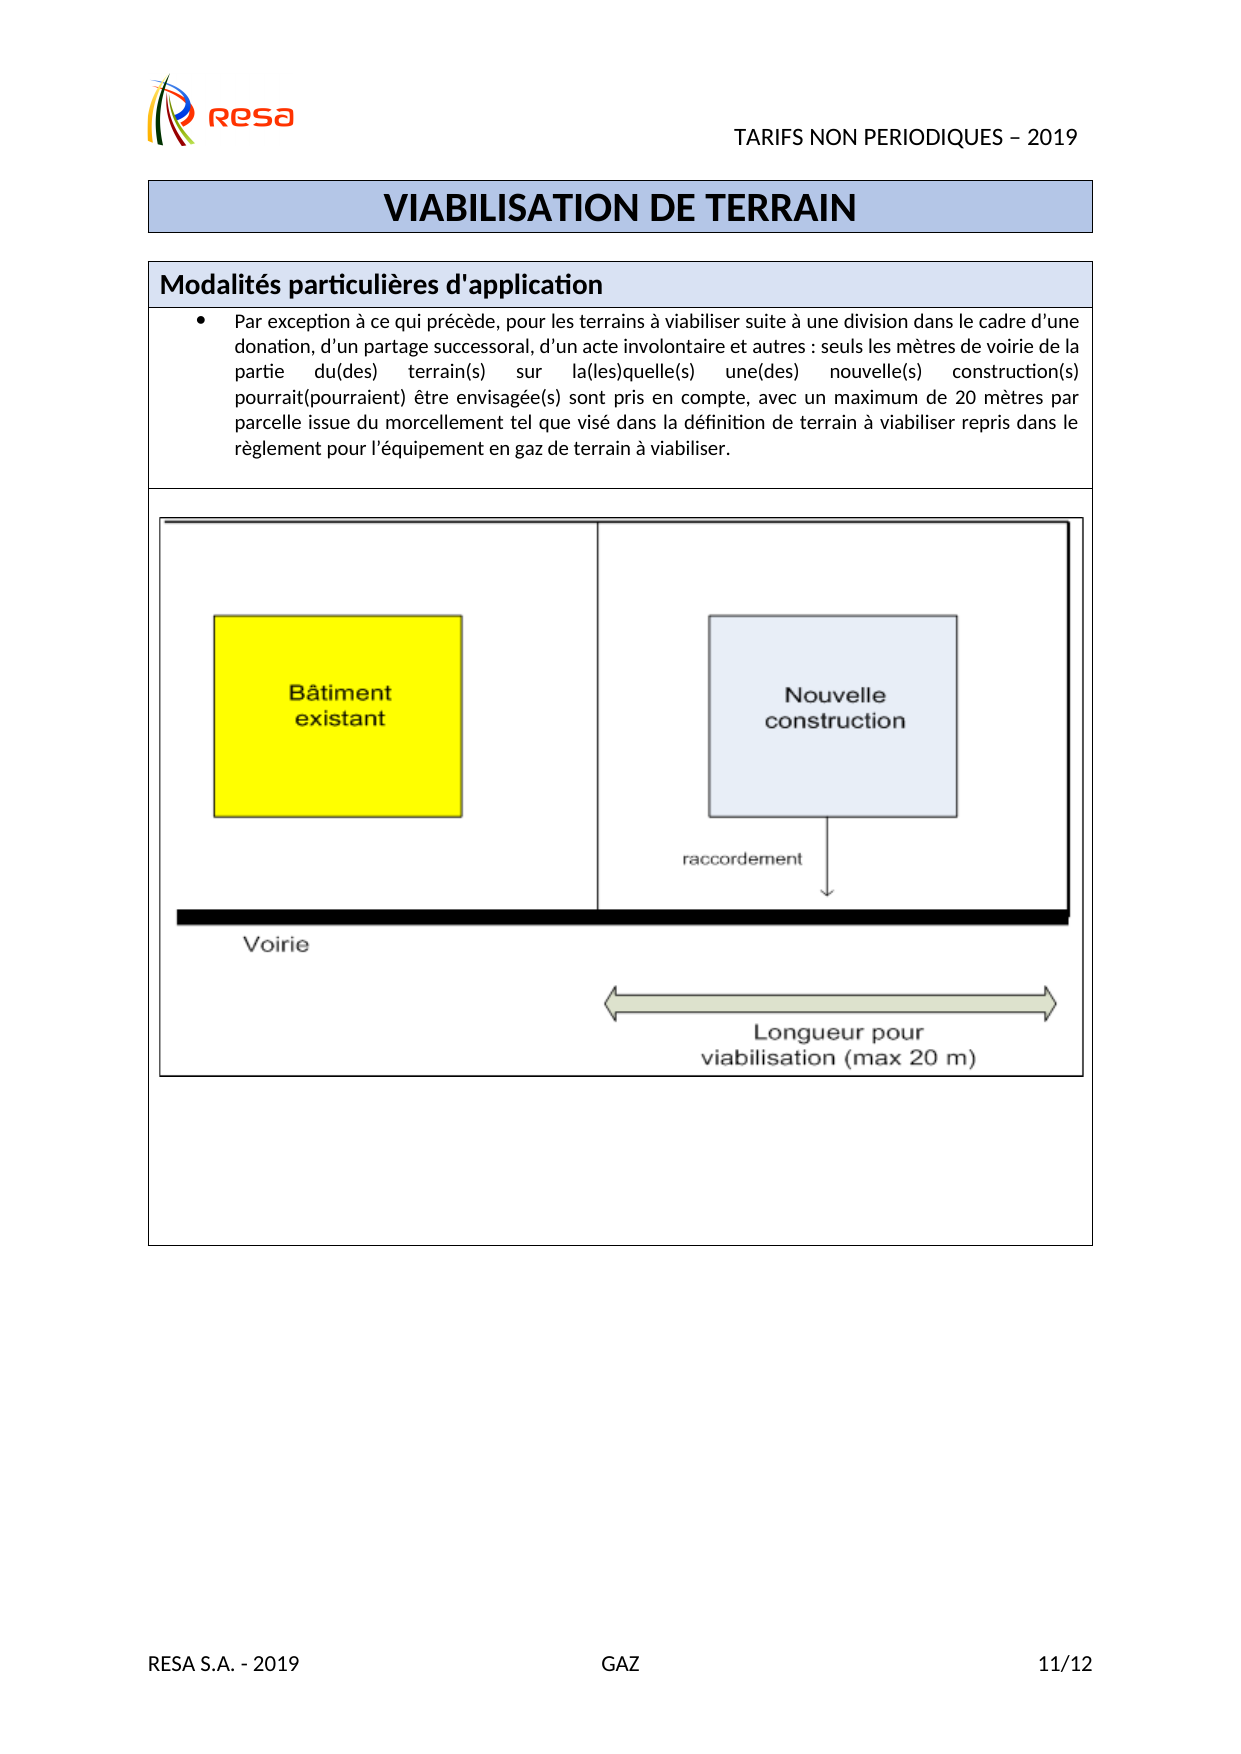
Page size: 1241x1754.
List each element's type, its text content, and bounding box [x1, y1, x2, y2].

picture [147, 73, 294, 146]
table_cell [149, 489, 1092, 1245]
picture [159, 517, 1084, 1077]
table_cell Par exception à ce qui précède, pour les terrains à viabiliser suite à une division dans le cadre d’une donation, d’un partage successoral, d’un acte involontaire et autres : seuls les mètres de voirie de la partie du(des) terrain(s) sur la(les)quelle(s) une(des) nouvelle(s) construction(s) pourrait(pourraient) être envisagée(s) sont pris en compte, avec un maximum de 20 mètres par parcelle issue du morcellement tel que visé dans la définition de terrain à viabiliser repris dans le règlement pour l’équipement en gaz de terrain à viabiliser. [149, 308, 1092, 488]
table_header Modalités particulières d'application [149, 262, 1092, 307]
